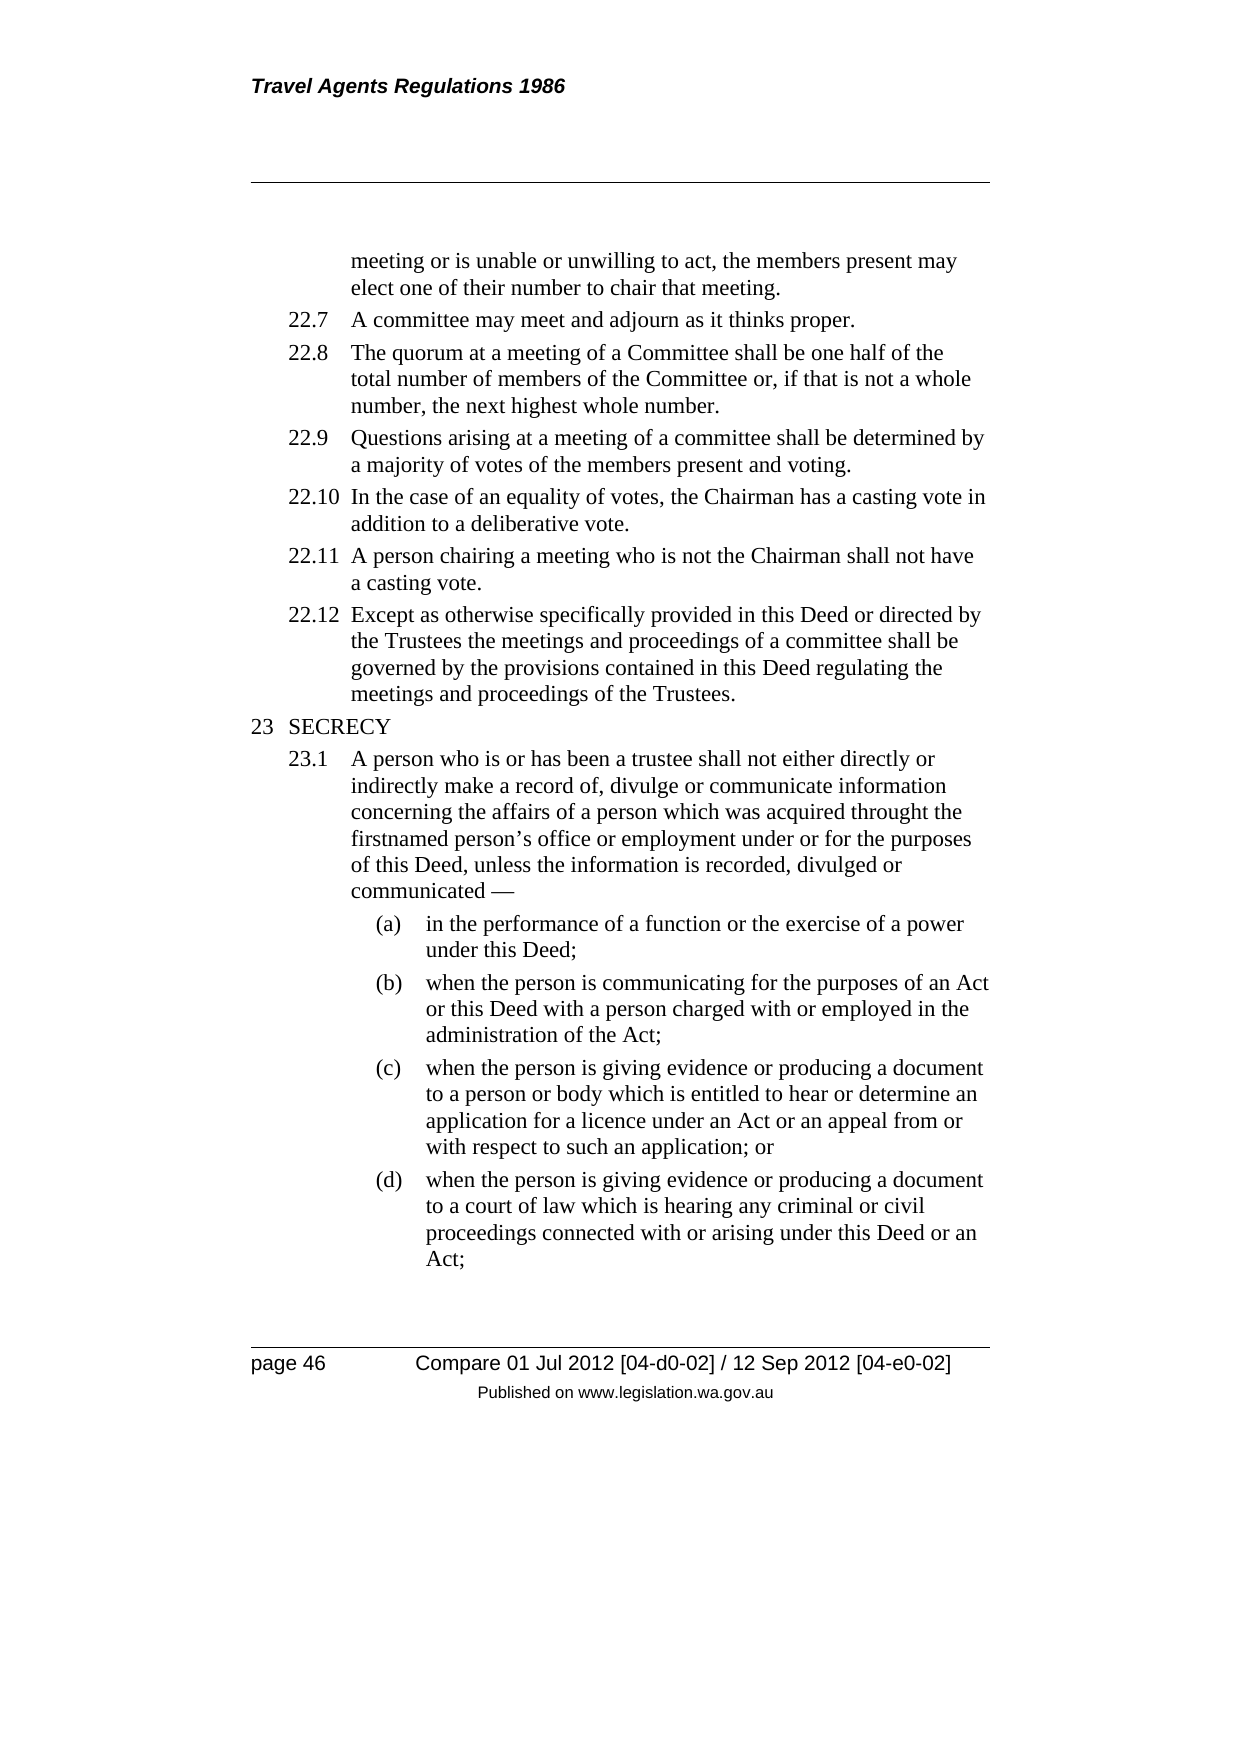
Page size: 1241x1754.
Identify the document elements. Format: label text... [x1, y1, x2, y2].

text 22.10 In the case of an equality of votes, the Chairman has a casting vote in addition to a deliberative vote. [251, 483, 990, 536]
text (b) when the person is communicating for the purposes of an Act or this Deed with a person charged with or employed in the administration of the Act; [251, 969, 990, 1048]
text 22.11 A person chairing a meeting who is not the Chairman shall not have a casting vote. [251, 542, 990, 595]
text 22.9 Questions arising at a meeting of a committee shall be determined by a majority of votes of the members present and voting. [251, 424, 990, 477]
text (a) in the performance of a function or the exercise of a power under this Deed; [251, 910, 990, 963]
text 22.12 Except as otherwise specifically provided in this Deed or directed by the Trustees the meetings and proceedings of a committee shall be governed by the provisions contained in this Deed regulating the meetings and proceedings of the Trustees. [251, 601, 990, 707]
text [251, 247, 990, 300]
text 23.1 A person who is or has been a trustee shall not either directly or indirectly make a record of, divulge or communicate information concerning the affairs of a person which was acquired throught the firstnamed person’s office or employment under or for the purposes of this Deed, unless the information is recorded, divulged or communicated — [251, 746, 990, 904]
text (c) when the person is giving evidence or producing a document to a person or body which is entitled to hear or determine an application for a licence under an Act or an appeal from or with respect to such an application; or [251, 1054, 990, 1159]
text 22.7 A committee may meet and adjourn as it thinks proper. [251, 306, 990, 333]
text 22.8 The quorum at a meeting of a Committee shall be one half of the total number of members of the Committee or, if that is not a whole number, the next highest whole number. [251, 339, 990, 418]
text 23 SECRECY [251, 713, 990, 739]
text (d) when the person is giving evidence or producing a document to a court of law which is hearing any criminal or civil proceedings connected with or arising under this Deed or an Act; [251, 1166, 990, 1271]
